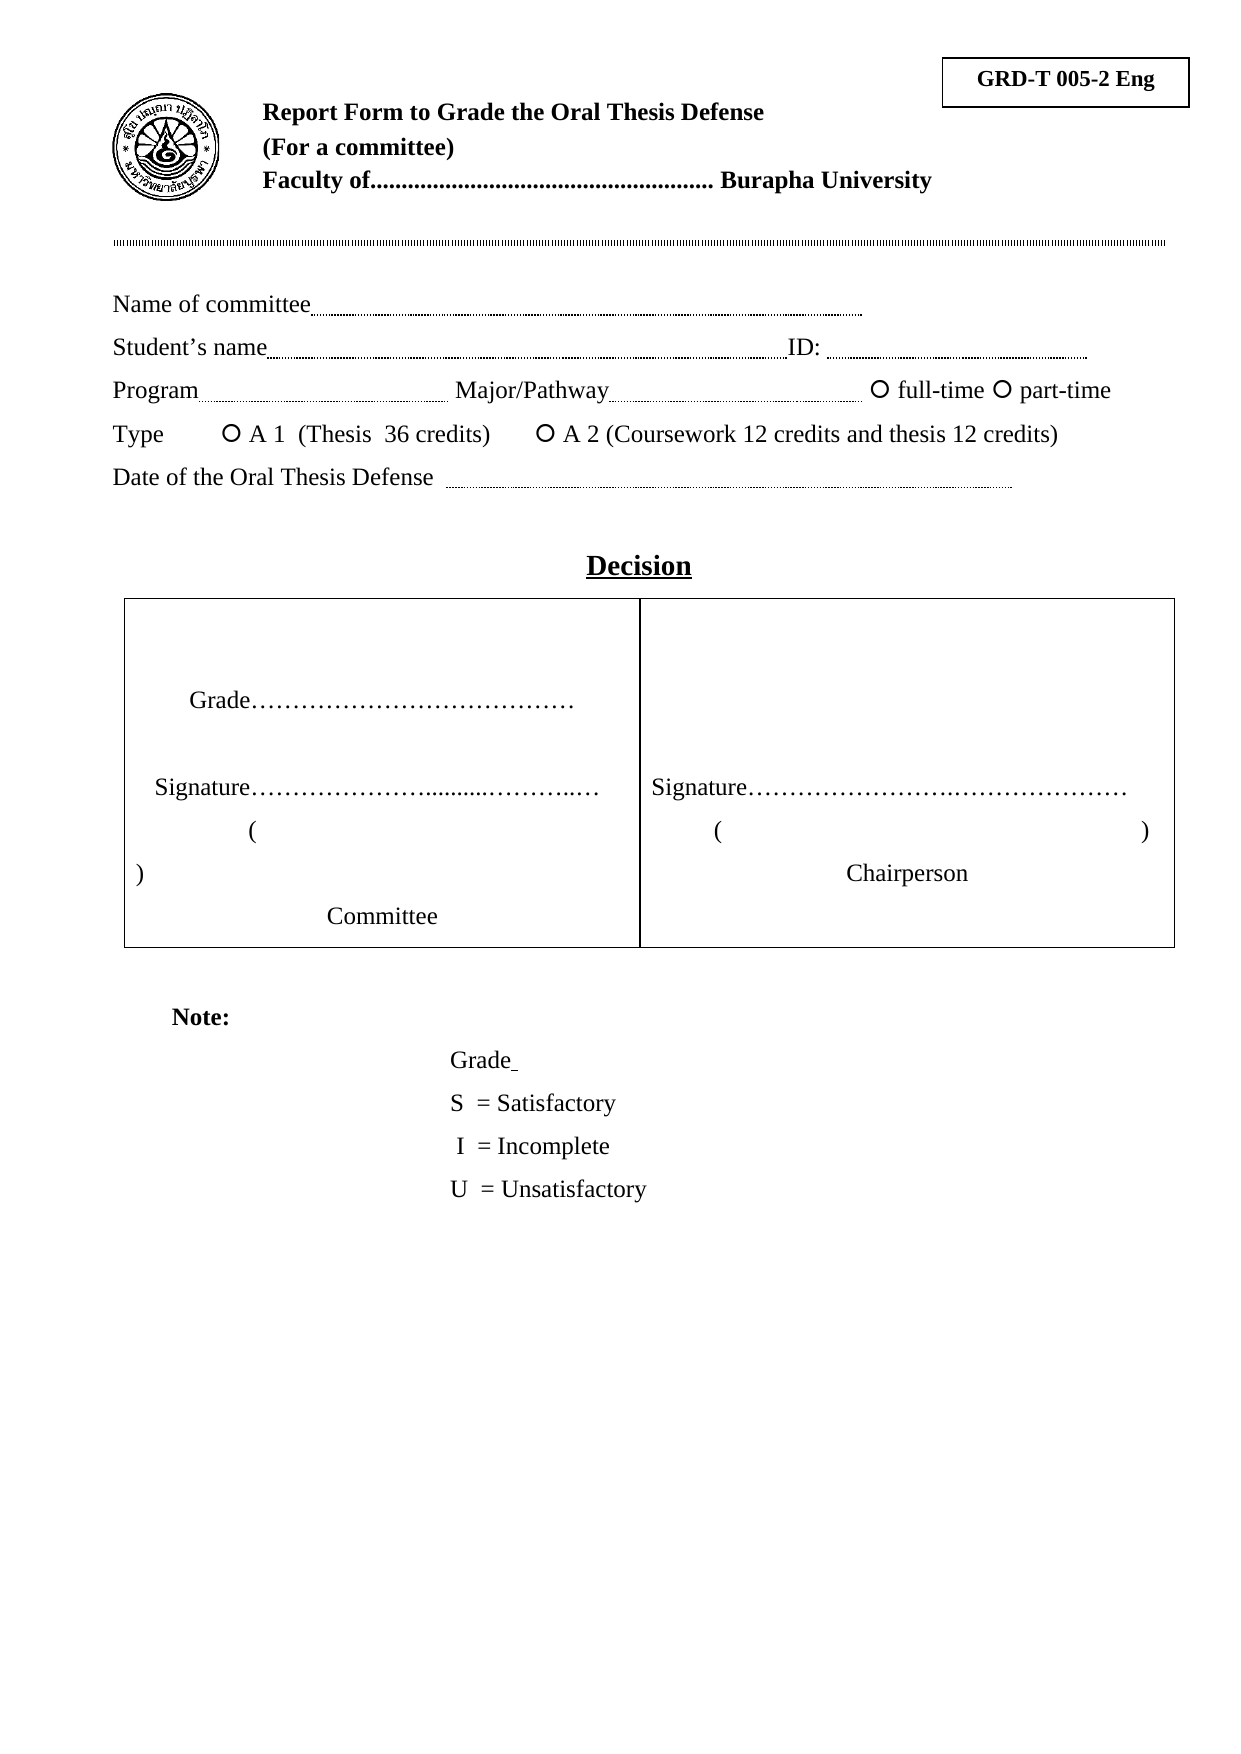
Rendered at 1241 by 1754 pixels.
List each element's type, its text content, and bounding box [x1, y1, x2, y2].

subtitle Date of the Oral Thesis Defense [112, 462, 1165, 491]
text Type A 1 (Thesis 36 credits) A 2 (Coursework 12 credits and thesis 12 credits) [112, 419, 1165, 447]
text Decision [112, 548, 1165, 582]
text (For a committee) [112, 132, 1165, 160]
text Faculty of....................................................... Burapha University [112, 165, 1165, 193]
picture [112, 160, 220, 165]
table_header Signature…………………….………………… ( ) Chairperson [641, 599, 1174, 947]
text Name of committee [112, 289, 1165, 318]
picture [112, 93, 220, 97]
text Note: [112, 1002, 1165, 1031]
text I = Incomplete [112, 1131, 1165, 1160]
text U = Unsatisfactory [112, 1174, 1165, 1203]
text Program Major/Pathway full-time part-time [112, 376, 1165, 404]
text Report Form to Grade the Oral Thesis Defense [112, 97, 1165, 125]
text S = Satisfactory [112, 1088, 1165, 1117]
picture [112, 125, 220, 132]
text Grade [112, 1045, 1165, 1074]
text Student’s name ID: [112, 332, 1165, 361]
table_header Grade………………………………… Signature…………………..........………..… ( ) Committee [125, 599, 639, 947]
picture [112, 193, 220, 201]
